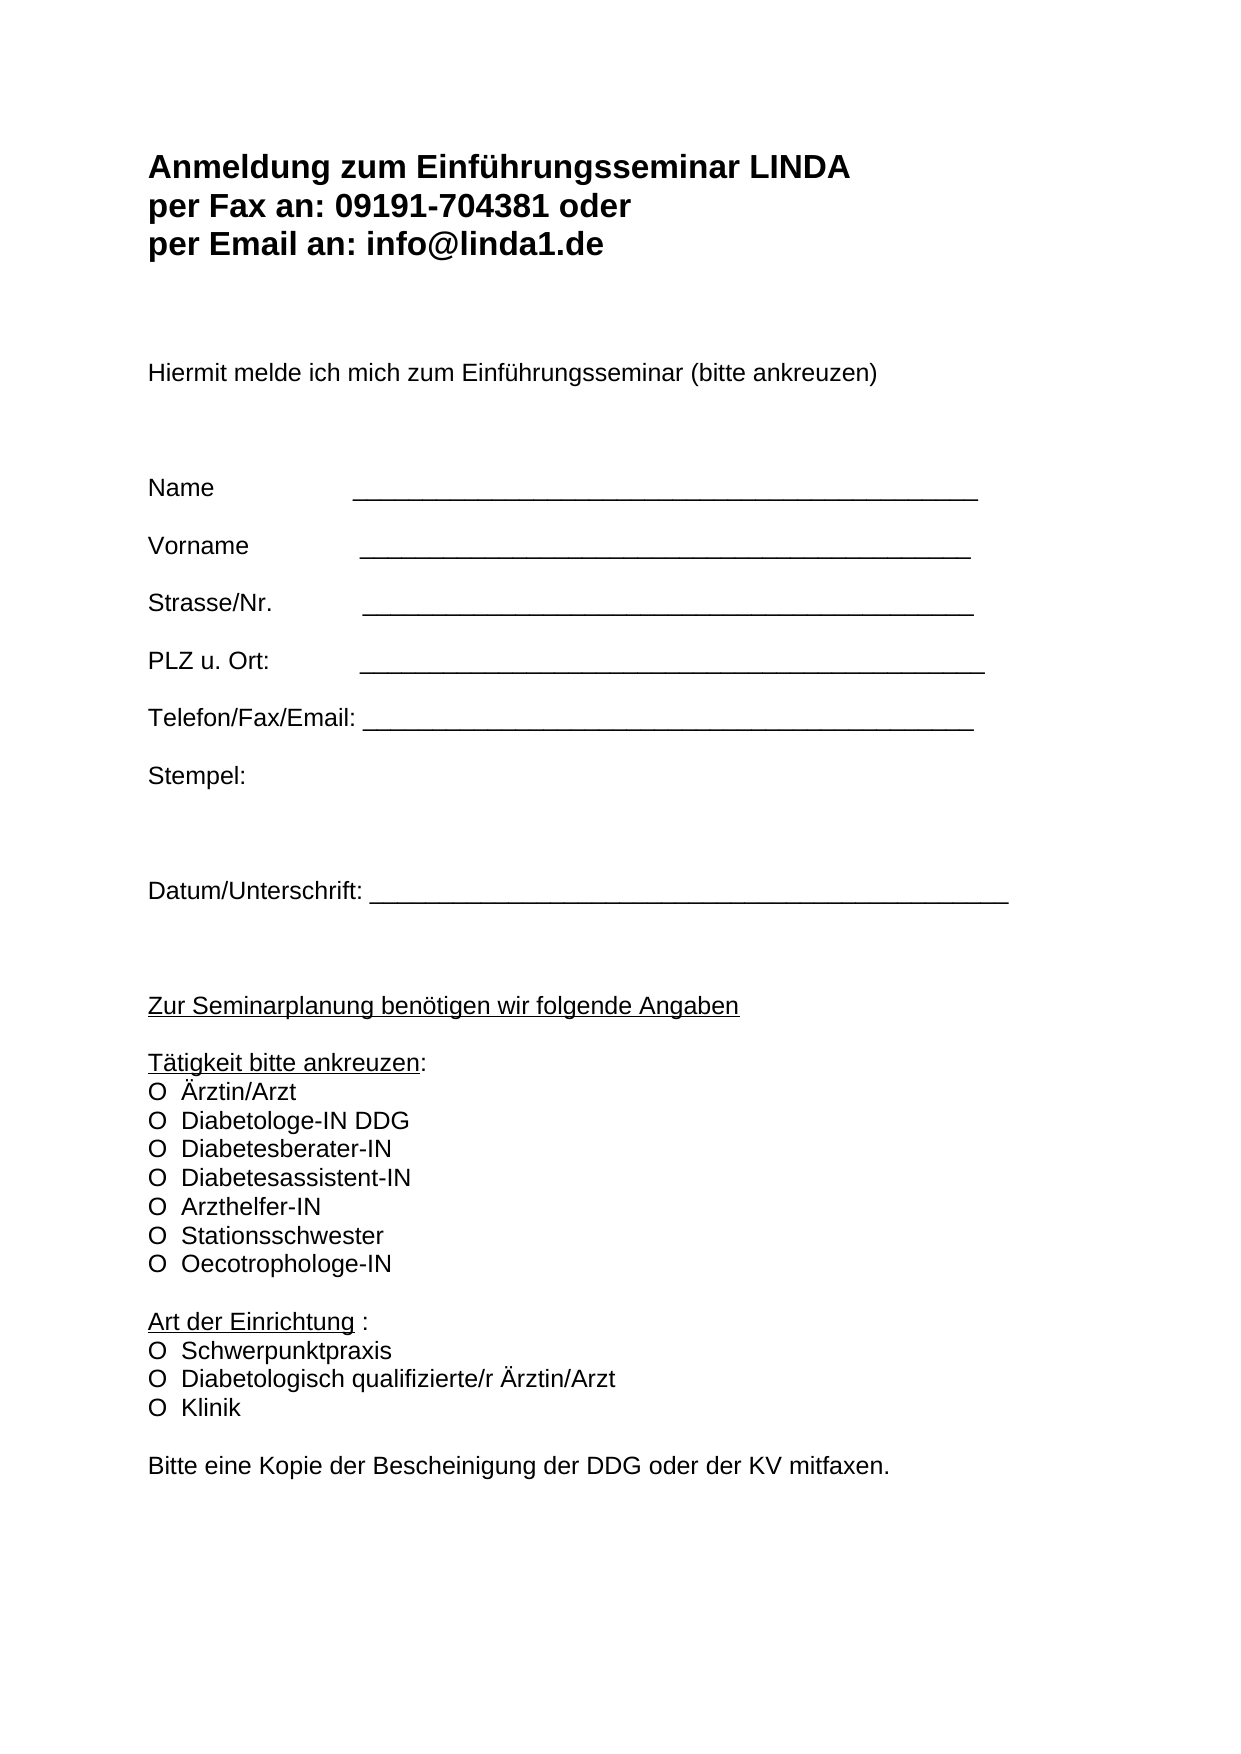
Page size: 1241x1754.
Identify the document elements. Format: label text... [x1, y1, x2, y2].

text Anmeldung zum Einführungsseminar LINDA [148, 148, 1093, 186]
text Bitte eine Kopie der Bescheinigung der DDG oder der KV mitfaxen. [148, 1451, 1093, 1508]
text Stempel: [148, 761, 1093, 789]
text O Klinik [148, 1393, 1093, 1422]
text Telefon/Fax/Email: ____________________________________________ [148, 703, 1093, 732]
text per Email an: info@linda1.de [148, 224, 1093, 263]
text Vorname ____________________________________________ [148, 531, 1093, 559]
text O Oecotrophologe-IN [148, 1249, 1093, 1278]
text O Schwerpunktpraxis [148, 1336, 1093, 1364]
text O Diabetologisch qualifizierte/r Ärztin/Arzt [148, 1364, 1093, 1393]
text Zur Seminarplanung benötigen wir folgende Angaben [148, 991, 1093, 1019]
text Strasse/Nr. ____________________________________________ [148, 588, 1093, 617]
text O Ärztin/Arzt [148, 1077, 1093, 1106]
text Datum/Unterschrift: ______________________________________________ [148, 876, 1093, 904]
text PLZ u. Ort: _____________________________________________ [148, 646, 1093, 674]
text Name _____________________________________________ [148, 473, 1093, 502]
text per Fax an: 09191-704381 oder [148, 186, 1093, 224]
text O Diabetesberater-IN [148, 1134, 1093, 1163]
text O Diabetesassistent-IN [148, 1163, 1093, 1192]
text Art der Einrichtung : [148, 1307, 1093, 1336]
text Tätigkeit bitte ankreuzen: [148, 1048, 1093, 1077]
text O Diabetologe-IN DDG [148, 1106, 1093, 1134]
text Hiermit melde ich mich zum Einführungsseminar (bitte ankreuzen) [148, 358, 1093, 387]
text O Stationsschwester [148, 1221, 1093, 1249]
text O Arzthelfer-IN [148, 1192, 1093, 1221]
